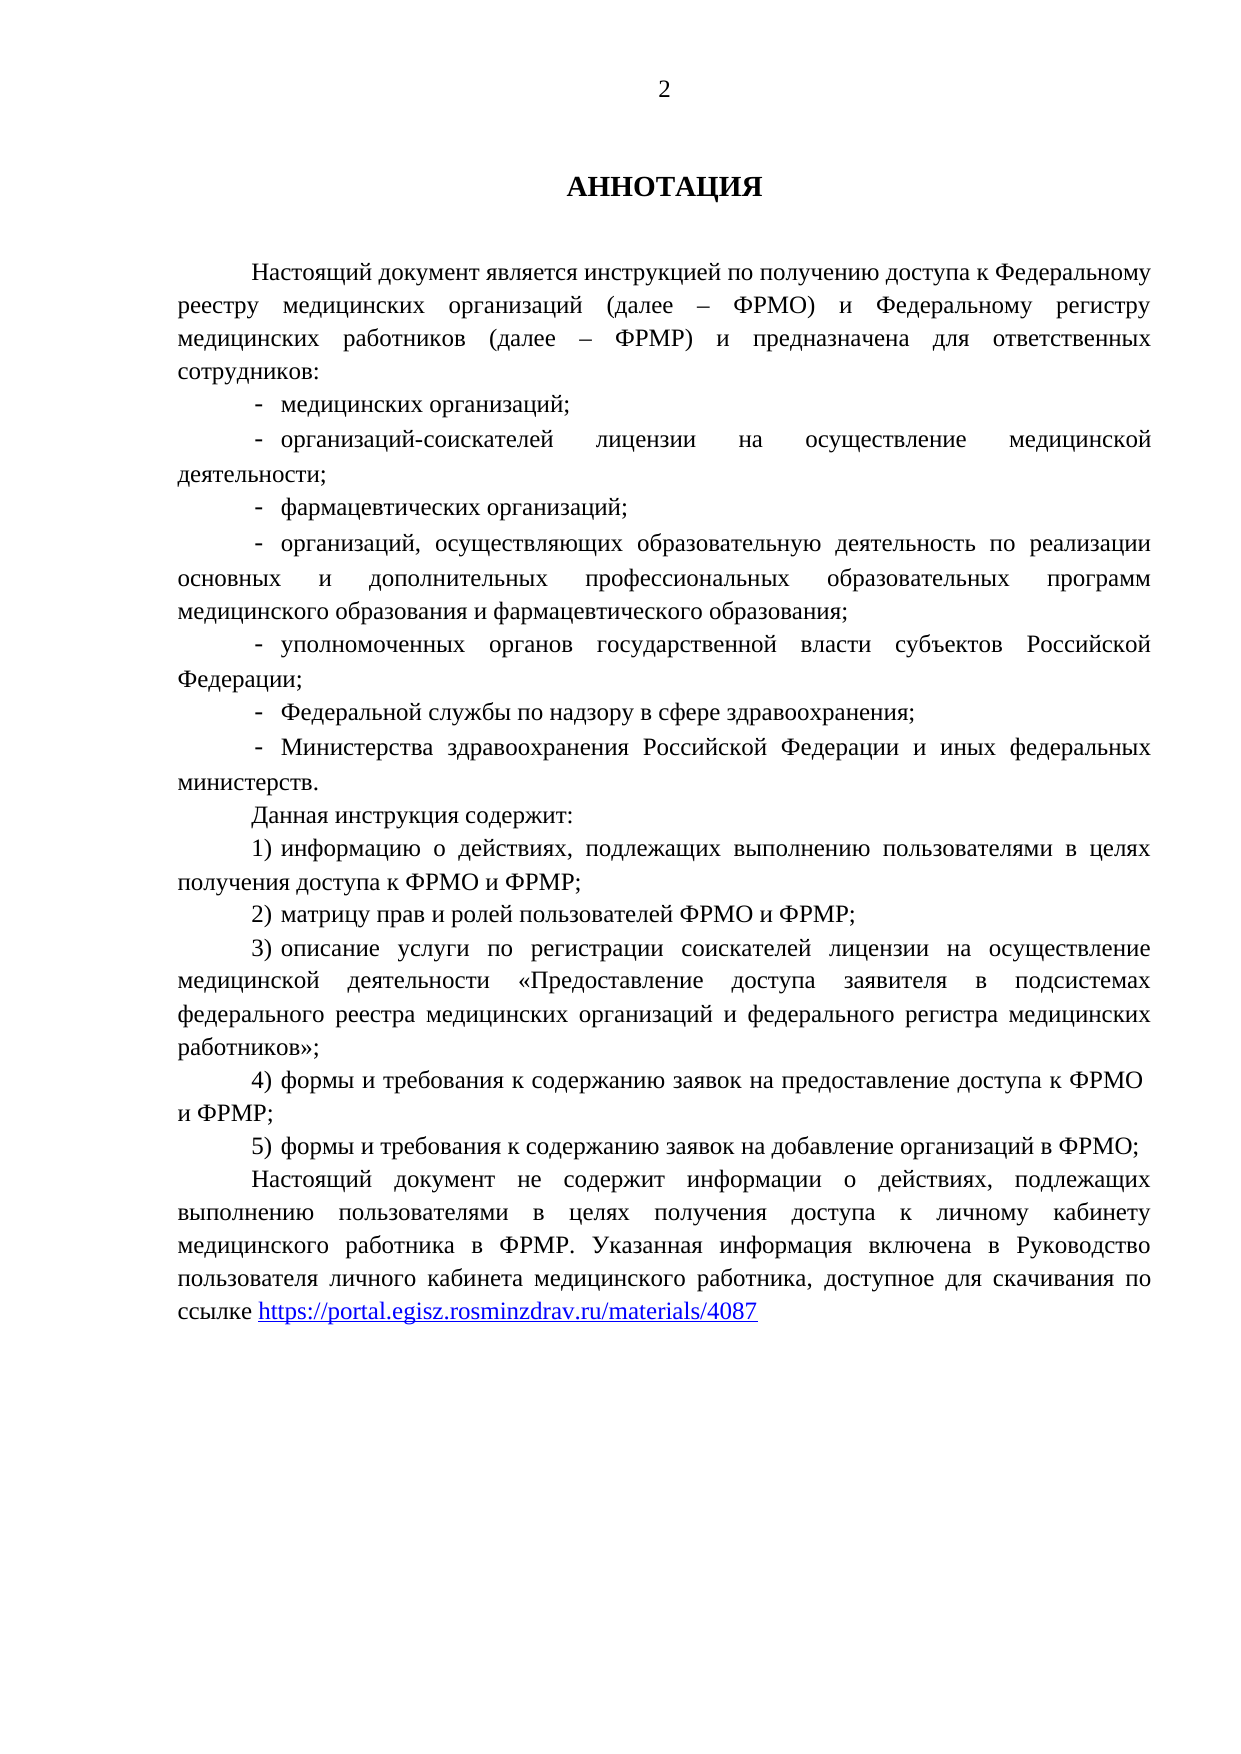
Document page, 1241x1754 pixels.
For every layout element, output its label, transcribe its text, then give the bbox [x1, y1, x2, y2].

list организаций, осуществляющих образовательную деятельность по реализации основных и дополнительных профессиональных образовательных программ медицинского образования и фармацевтического образования; [177, 528, 1152, 563]
list информацию о действиях, подлежащих выполнению пользователями в целях получения доступа к ФРМО и ФРМР; [177, 833, 1152, 895]
list описание услуги по регистрации соискателей лицензии на осуществление медицинской деятельности «Предоставление доступа заявителя в подсистемах федерального реестра медицинских организаций и федерального регистра медицинских работников»; [177, 933, 1152, 1060]
text АННОТАЦИЯ [177, 169, 1152, 202]
list фармацевтических организаций; [177, 492, 1152, 523]
text Данная инструкция содержит: [177, 801, 1152, 829]
list Настоящий документ не содержит информации о действиях, подлежащих выполнению пользователями в целях получения доступа к личному кабинету медицинского работника в ФРМР. Указанная информация включена в Руководство пользователя личного кабинета медицинского работника, доступное для скачивания по ссылке https://portal.egisz.rosminzdrav.ru/materials/4087 [177, 1164, 1152, 1324]
list матрицу прав и ролей пользователей ФРМО и ФРМР; [177, 899, 1152, 928]
list организаций, осуществляющих образовательную деятельность по реализации основных и дополнительных профессиональных образовательных программ медицинского образования и фармацевтического образования; [177, 592, 1152, 624]
list медицинских организаций; [177, 389, 1152, 419]
list уполномоченных органов государственной власти субъектов Российской Федерации; [177, 629, 1152, 693]
list организаций-соискателей лицензии на осуществление медицинской деятельности; [177, 424, 1152, 488]
list Федеральной службы по надзору в сфере здравоохранения; [177, 697, 1152, 728]
list формы и требования к содержанию заявок на добавление организаций в ФРМО; [177, 1131, 1152, 1159]
list формы и требования к содержанию заявок на предоставление доступа к ФРМО и ФРМР; [177, 1065, 1152, 1126]
list Министерства здравоохранения Российской Федерации и иных федеральных министерств. [177, 732, 1152, 796]
text Настоящий документ является инструкцией по получению доступа к Федеральному реестру медицинских организаций (далее – ФРМО) и Федеральному регистру медицинских работников (далее – ФРМР) и предназначена для ответственных сотрудников: [177, 257, 1152, 384]
